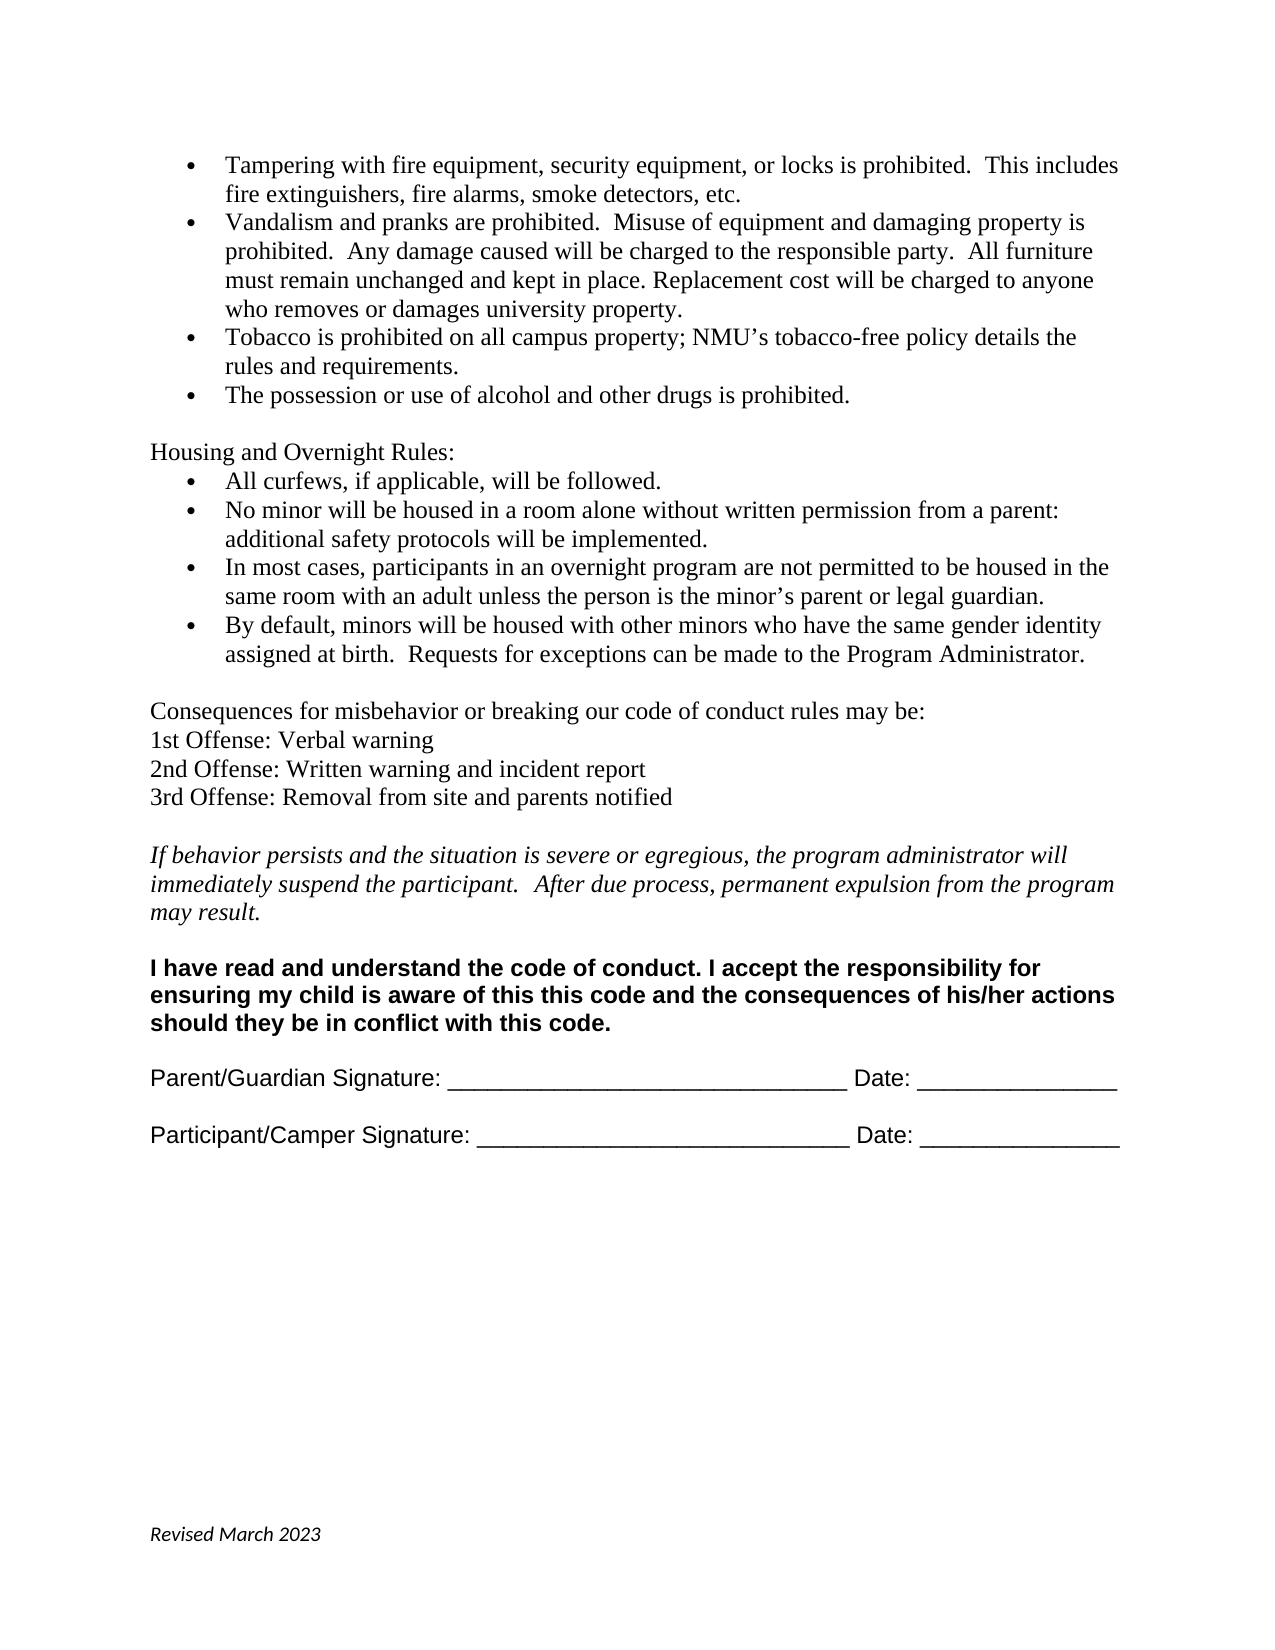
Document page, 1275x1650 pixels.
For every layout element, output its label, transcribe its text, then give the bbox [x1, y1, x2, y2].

list Tobacco is prohibited on all campus property; NMU’s tobacco-free policy details the rules and requirements. [187, 322, 1125, 380]
text If behavior persists and the situation is severe or egregious, the program administrator will immediately suspend the participant. After due process, permanent expulsion from the program may result. [150, 840, 1125, 926]
list By default, minors will be housed with other minors who have the same gender identity assigned at birth. Requests for exceptions can be made to the Program Administrator. [187, 610, 1125, 667]
text 1st Offense: Verbal warning 2nd Offense: Written warning and incident report 3rd Offense: Removal from site and parents notified [150, 725, 1125, 811]
list Vandalism and pranks are prohibited. Misuse of equipment and damaging property is prohibited. Any damage caused will be charged to the responsible party. All furniture must remain unchanged and kept in place. Replacement cost will be charged to anyone who removes or damages university property. [187, 207, 1125, 322]
text I have read and understand the code of conduct. I accept the responsibility for ensuring my child is aware of this this code and the consequences of his/her actions should they be in conflict with this code. [150, 954, 1125, 1037]
text Housing and Overnight Rules: [150, 437, 1125, 466]
list All curfews, if applicable, will be followed. [187, 466, 1125, 495]
text Consequences for misbehavior or breaking our code of conduct rules may be: [150, 696, 1125, 725]
list Tampering with fire equipment, security equipment, or locks is prohibited. This includes fire extinguishers, fire alarms, smoke detectors, etc. [187, 150, 1125, 207]
text Participant/Camper Signature: ____________________________ Date: _______________ [150, 1121, 1125, 1148]
text Parent/Guardian Signature: ______________________________ Date: _______________ [150, 1064, 1125, 1121]
list The possession or use of alcohol and other drugs is prohibited. [187, 380, 1125, 409]
list In most cases, participants in an overnight program are not permitted to be housed in the same room with an adult unless the person is the minor’s parent or legal guardian. [187, 552, 1125, 610]
list No minor will be housed in a room alone without written permission from a parent: additional safety protocols will be implemented. [187, 495, 1125, 552]
